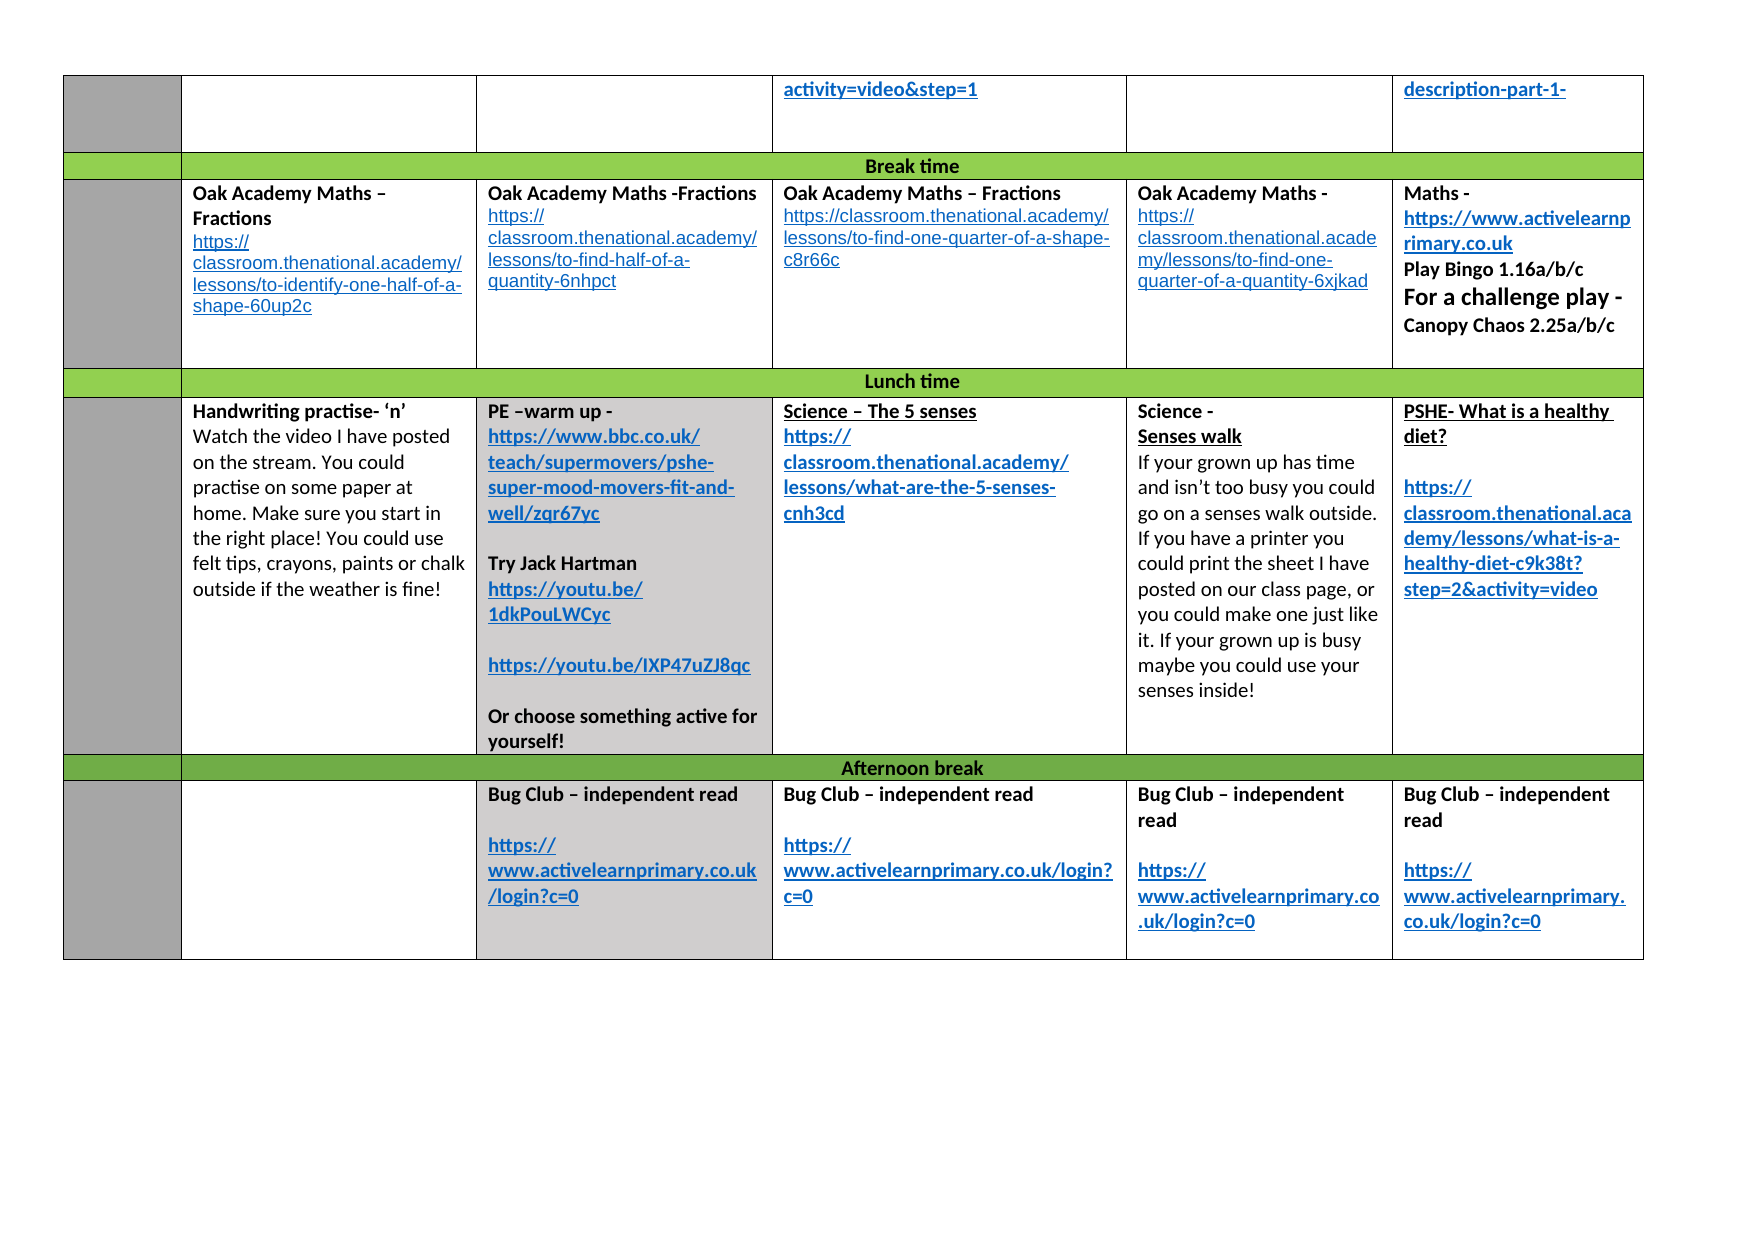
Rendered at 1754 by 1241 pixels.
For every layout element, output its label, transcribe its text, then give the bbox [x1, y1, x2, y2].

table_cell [477, 76, 772, 152]
table_cell [182, 781, 476, 959]
table_cell Bug Club – independent read https://www.activelearnprimary.co.uk/login?c=0 [477, 781, 772, 959]
table_cell PE –warm up - https://www.bbc.co.uk/teach/supermovers/pshe-super-mood-movers-fit-and-well/zqr67yc Try Jack Hartman https://youtu.be/1dkPouLWCyc https://youtu.be/IXP47uZJ8qc Or choose something active for yourself! [477, 398, 772, 754]
table_cell Afternoon break [182, 755, 1643, 780]
table_cell Bug Club – independent read https://www.activelearnprimary.co.uk/login?c=0 [1127, 781, 1392, 959]
table_cell Science – The 5 senses https://classroom.thenational.academy/lessons/what-are-the-5-senses-cnh3cd [773, 398, 1126, 754]
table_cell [1393, 76, 1643, 152]
table_cell [64, 781, 181, 959]
table_cell Oak Academy Maths – Fractions https://classroom.thenational.academy/lessons/to-identify-one-half-of-a-shape-60up2c [182, 180, 476, 368]
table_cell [182, 76, 476, 152]
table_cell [1127, 76, 1392, 152]
table_cell [64, 398, 181, 754]
table_cell Oak Academy Maths – Fractions https://classroom.thenational.academy/lessons/to-find-one-quarter-of-a-shape-c8r66c [773, 180, 1126, 368]
table_cell [64, 180, 181, 368]
table_cell [64, 76, 181, 152]
table_cell PSHE- What is a healthy diet? https://classroom.thenational.academy/lessons/what-is-a-healthy-diet-c9k38t?step=2&activity=video [1393, 398, 1643, 754]
table_cell Handwriting practise- ‘n’ Watch the video I have posted on the stream. You could practise on some paper at home. Make sure you start in the right place! You could use felt tips, crayons, paints or chalk outside if the weather is fine! [182, 398, 476, 754]
table_cell Science - Senses walk If your grown up has time and isn’t too busy you could go on a senses walk outside. If you have a printer you could print the sheet I have posted on our class page, or you could make one just like it. If your grown up is busy maybe you could use your senses inside! [1127, 398, 1392, 754]
table_cell Break time [182, 153, 1643, 179]
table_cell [773, 76, 1126, 152]
table_cell Bug Club – independent read https://www.activelearnprimary.co.uk/login?c=0 [1393, 781, 1643, 959]
table_cell [64, 369, 181, 397]
table_cell Oak Academy Maths -Fractions https://classroom.thenational.academy/lessons/to-find-half-of-a-quantity-6nhpct [477, 180, 772, 368]
table_cell Oak Academy Maths - https://classroom.thenational.academy/lessons/to-find-one-quarter-of-a-quantity-6xjkad [1127, 180, 1392, 368]
table_cell Bug Club – independent read https://www.activelearnprimary.co.uk/login?c=0 [773, 781, 1126, 959]
table_cell Maths - https://www.activelearnprimary.co.uk Play Bingo 1.16a/b/c For a challenge play - Canopy Chaos 2.25a/b/c [1393, 180, 1643, 368]
table_cell [64, 755, 181, 780]
table_cell [64, 153, 181, 179]
table_cell Lunch time [182, 369, 1643, 397]
